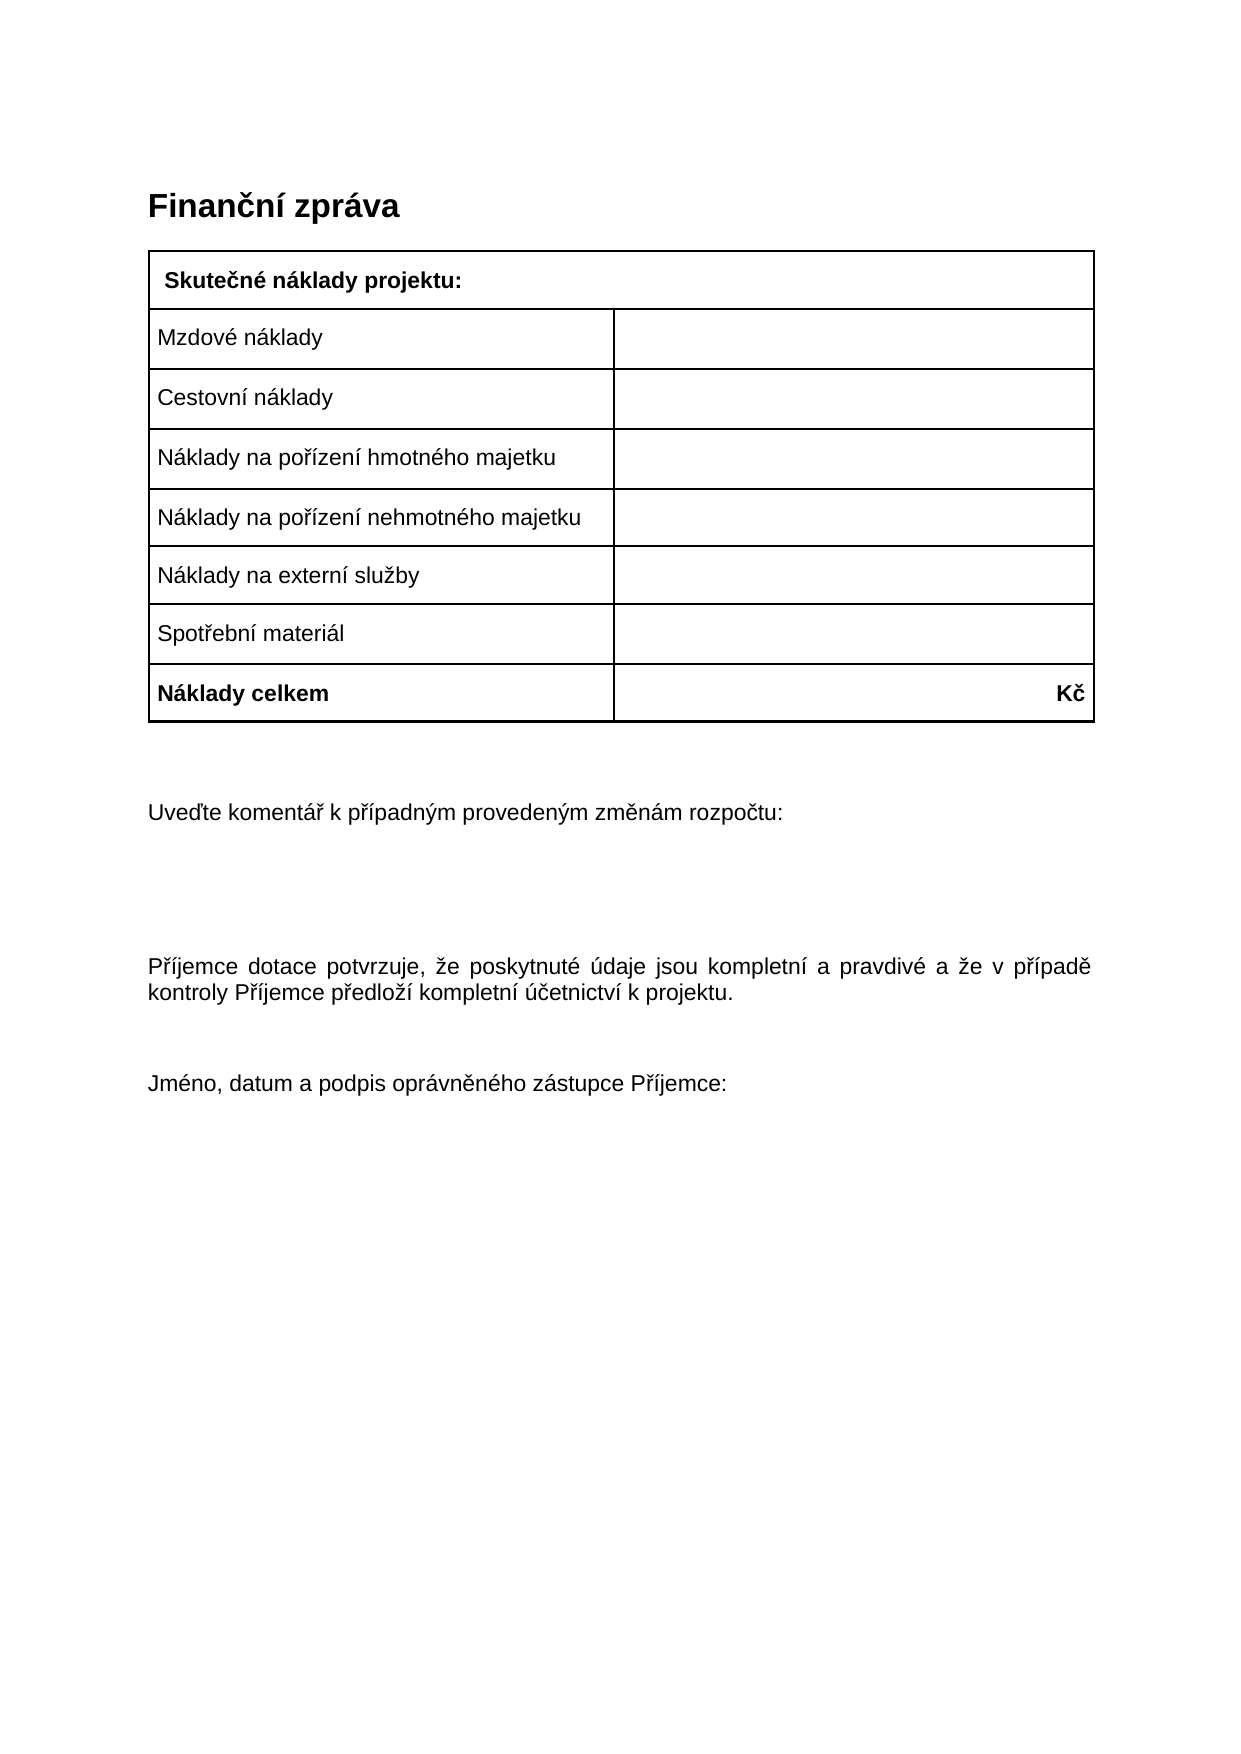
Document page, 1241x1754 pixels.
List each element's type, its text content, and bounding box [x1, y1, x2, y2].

table_cell [615, 490, 1093, 545]
text Uveďte komentář k případným provedeným změnám rozpočtu: [148, 799, 1092, 825]
table_cell [615, 310, 1093, 368]
table_cell Spotřební materiál [150, 605, 613, 663]
table_cell Kč [615, 665, 1093, 720]
table_cell Náklady na pořízení nehmotného majetku [150, 490, 613, 545]
table_header Skutečné náklady projektu: [150, 252, 1093, 308]
table_cell Náklady celkem [150, 665, 613, 720]
table_cell [615, 370, 1093, 428]
table_cell [615, 605, 1093, 663]
table_cell Náklady na pořízení hmotného majetku [150, 430, 613, 488]
table_cell [615, 547, 1093, 603]
table_cell Cestovní náklady [150, 370, 613, 428]
table_cell Mzdové náklady [150, 310, 613, 368]
table_cell [615, 430, 1093, 488]
text Příjemce dotace potvrzuje, že poskytnuté údaje jsou kompletní a pravdivé a že v případě kontroly Příjemce předloží kompletní účetnictví k projektu. [148, 953, 1092, 1006]
table_cell Náklady na externí služby [150, 547, 613, 603]
text Jméno, datum a podpis oprávněného zástupce Příjemce: [148, 1069, 1092, 1096]
text Finanční zpráva [148, 187, 1092, 225]
